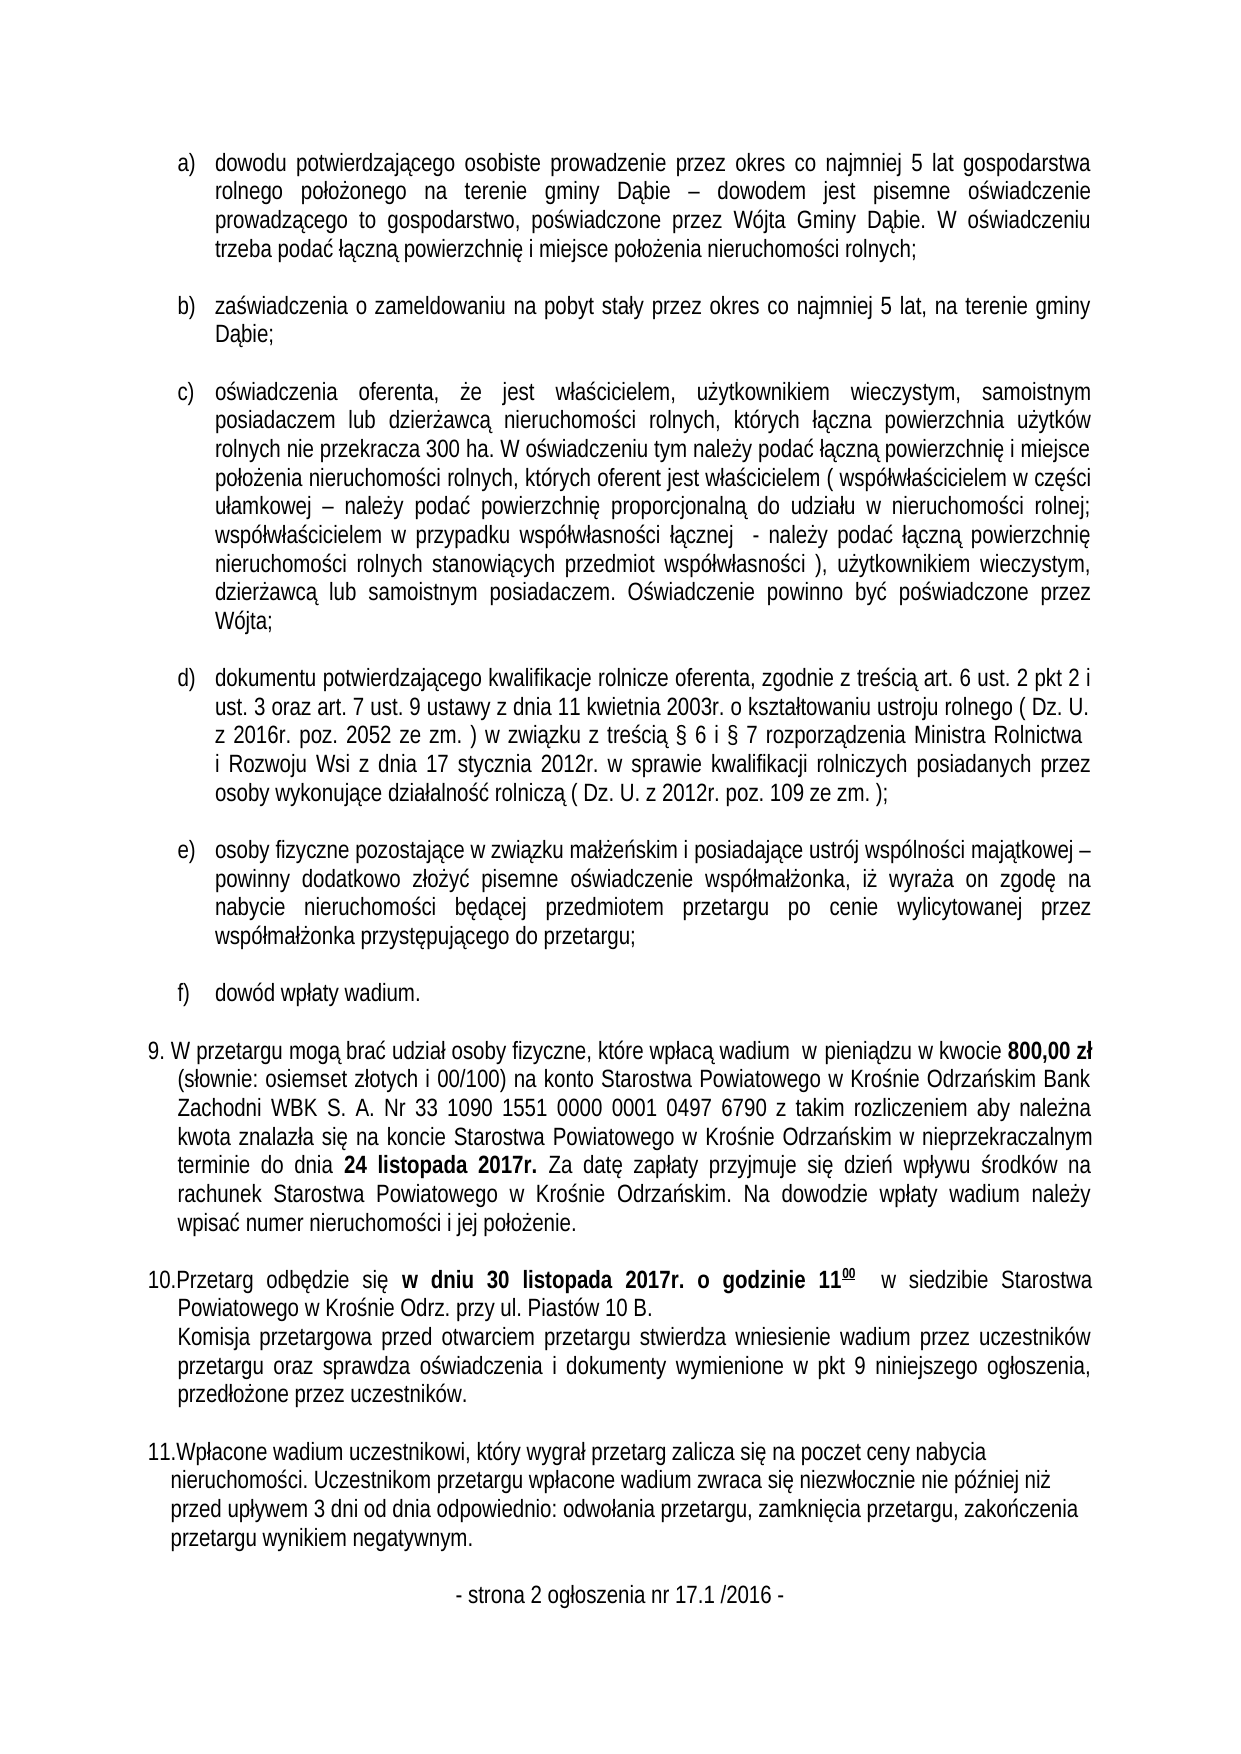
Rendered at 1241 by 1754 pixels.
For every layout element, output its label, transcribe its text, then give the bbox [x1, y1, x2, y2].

list dowodu potwierdzającego osobiste prowadzenie przez okres co najmniej 5 lat gospodarstwa rolnego położonego na terenie gminy Dąbie – dowodem jest pisemne oświadczenie prowadzącego to gospodarstwo, poświadczone przez Wójta Gminy Dąbie. W oświadczeniu trzeba podać łączną powierzchnię i miejsce położenia nieruchomości rolnych; [177, 148, 1093, 262]
list 9. W przetargu mogą brać udział osoby fizyczne, które wpłacą wadium w pieniądzu w kwocie 800,00 zł (słownie: osiemset złotych i 00/100) na konto Starostwa Powiatowego w Krośnie Odrzańskim Bank Zachodni WBK S. A. Nr 33 1090 1551 0000 0001 0497 6790 z takim rozliczeniem aby należna kwota znalazła się na koncie Starostwa Powiatowego w Krośnie Odrzańskim w nieprzekraczalnym terminie do dnia 24 listopada 2017r. Za datę zapłaty przyjmuje się dzień wpływu środków na rachunek Starostwa Powiatowego w Krośnie Odrzańskim. Na dowodzie wpłaty wadium należy wpisać numer nieruchomości i jej położenie. [148, 1036, 1093, 1236]
list przetargu wynikiem negatywnym. [148, 1523, 1093, 1551]
list dowód wpłaty wadium. [177, 978, 1093, 1007]
text - strona 2 ogłoszenia nr 17.1 /2016 - [148, 1580, 1093, 1608]
list osoby fizyczne pozostające w związku małżeńskim i posiadające ustrój wspólności majątkowej – powinny dodatkowo złożyć pisemne oświadczenie współmałżonka, iż wyraża on zgodę na nabycie nieruchomości będącej przedmiotem przetargu po cenie wylicytowanej przez współmałżonka przystępującego do przetargu; [177, 835, 1093, 950]
list 10.Przetarg odbędzie się w dniu 30 listopada 2017r. o godzinie 1100 w siedzibie Starostwa Powiatowego w Krośnie Odrz. przy ul. Piastów 10 B. [148, 1265, 1093, 1322]
list oświadczenia oferenta, że jest właścicielem, użytkownikiem wieczystym, samoistnym posiadaczem lub dzierżawcą nieruchomości rolnych, których łączna powierzchnia użytków rolnych nie przekracza 300 ha. W oświadczeniu tym należy podać łączną powierzchnię i miejsce położenia nieruchomości rolnych, których oferent jest właścicielem ( współwłaścicielem w części ułamkowej – należy podać powierzchnię proporcjonalną do udziału w nieruchomości rolnej; współwłaścicielem w przypadku współwłasności łącznej - należy podać łączną powierzchnię nieruchomości rolnych stanowiących przedmiot współwłasności ), użytkownikiem wieczystym, dzierżawcą lub samoistnym posiadaczem. Oświadczenie powinno być poświadczone przez Wójta; [177, 377, 1093, 634]
list dokumentu potwierdzającego kwalifikacje rolnicze oferenta, zgodnie z treścią art. 6 ust. 2 pkt 2 i ust. 3 oraz art. 7 ust. 9 ustawy z dnia 11 kwietnia 2003r. o kształtowaniu ustroju rolnego ( Dz. U. z 2016r. poz. 2052 ze zm. ) w związku z treścią § 6 i § 7 rozporządzenia Ministra Rolnictwa i Rozwoju Wsi z dnia 17 stycznia 2012r. w sprawie kwalifikacji rolniczych posiadanych przez osoby wykonujące działalność rolniczą ( Dz. U. z 2012r. poz. 109 ze zm. ); [177, 663, 1093, 806]
list zaświadczenia o zameldowaniu na pobyt stały przez okres co najmniej 5 lat, na terenie gminy Dąbie; [177, 291, 1093, 348]
text Komisja przetargowa przed otwarciem przetargu stwierdza wniesienie wadium przez uczestników przetargu oraz sprawdza oświadczenia i dokumenty wymienione w pkt 9 niniejszego ogłoszenia, przedłożone przez uczestników. [148, 1322, 1093, 1408]
list 11.Wpłacone wadium uczestnikowi, który wygrał przetarg zalicza się na poczet ceny nabycia [148, 1437, 1093, 1465]
list nieruchomości. Uczestnikom przetargu wpłacone wadium zwraca się niezwłocznie nie później niż [148, 1465, 1093, 1494]
list przed upływem 3 dni od dnia odpowiednio: odwołania przetargu, zamknięcia przetargu, zakończenia [148, 1494, 1093, 1523]
